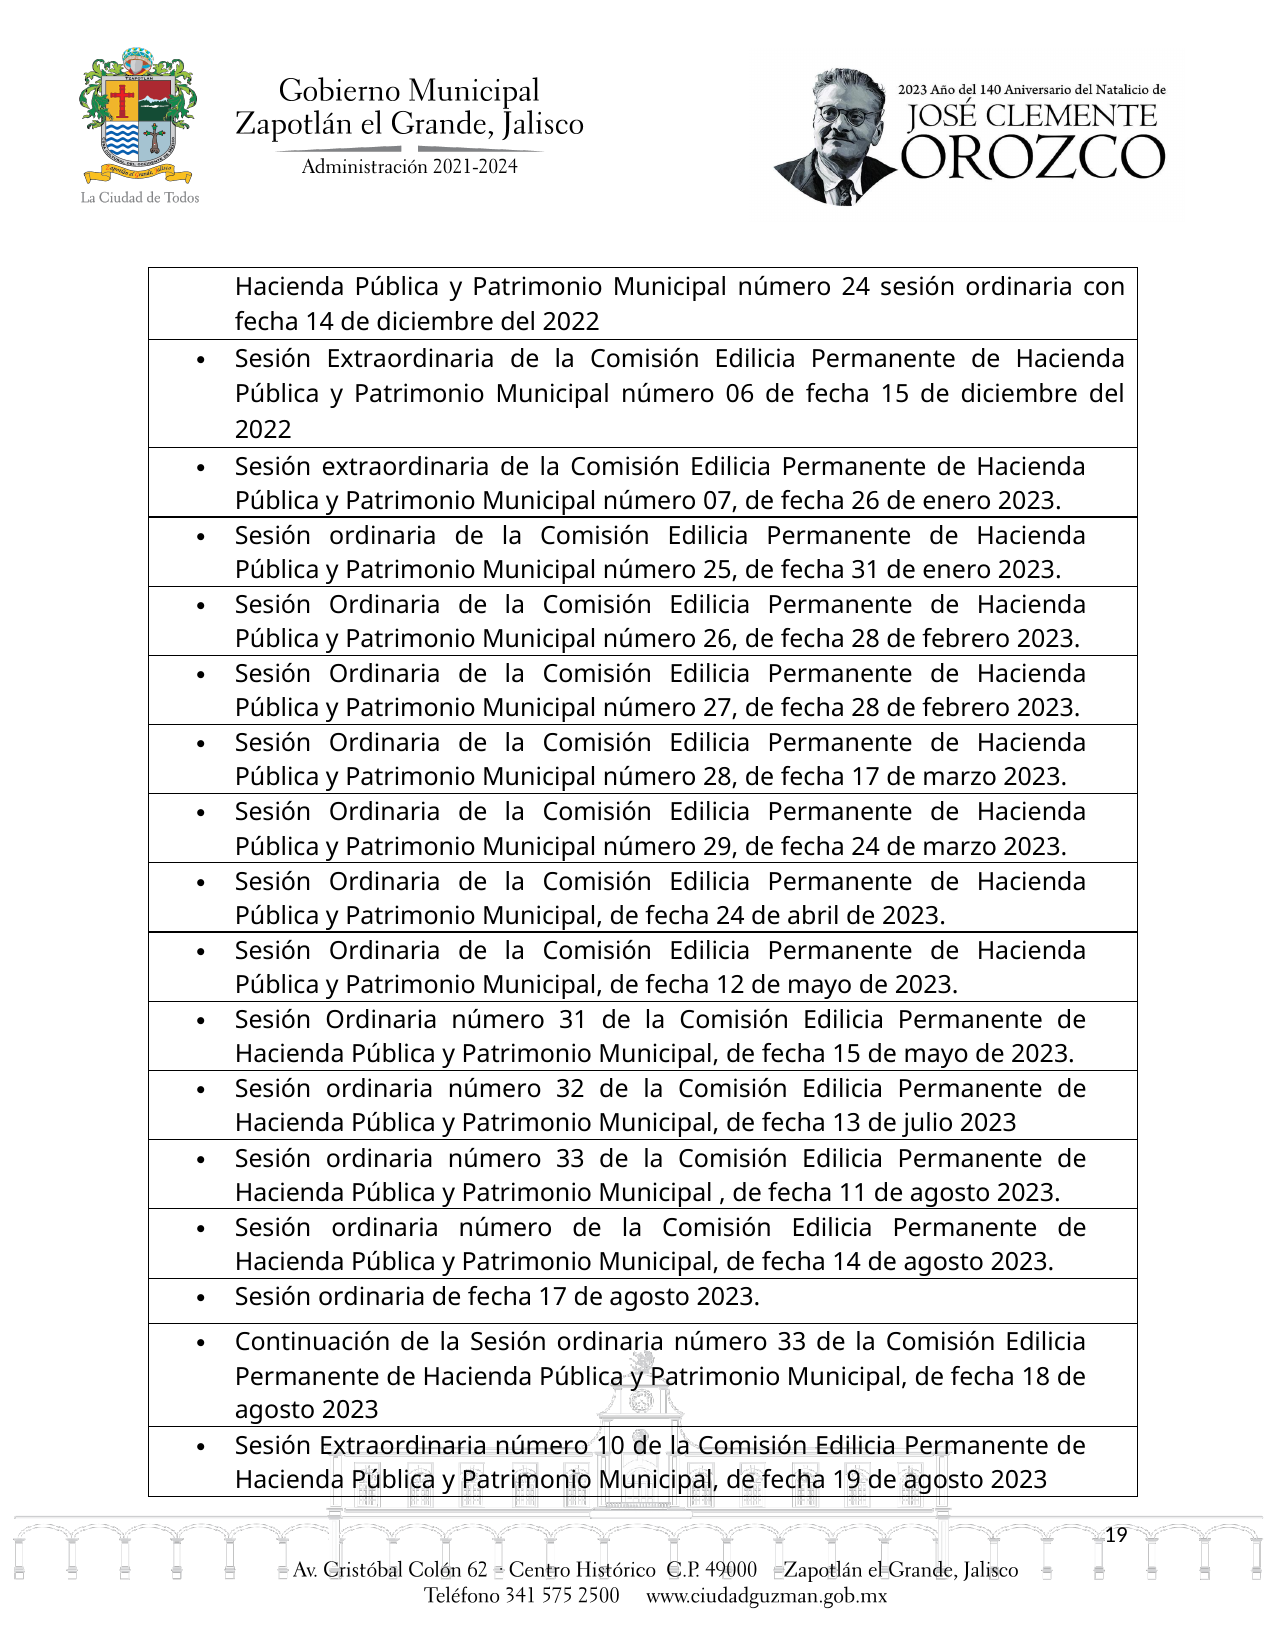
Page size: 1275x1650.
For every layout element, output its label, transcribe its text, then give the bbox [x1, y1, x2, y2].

table_cell Sesión Ordinaria número 31 de la Comisión Edilicia Permanente de Hacienda Pública y Patrimonio Municipal, de fecha 15 de mayo de 2023. [149, 1002, 1137, 1070]
picture [0, 0, 1275, 1650]
table_cell Sesión ordinaria número de la Comisión Edilicia Permanente de Hacienda Pública y Patrimonio Municipal, de fecha 14 de agosto 2023. [149, 1209, 1137, 1278]
table_cell Sesión Ordinaria de la Comisión Edilicia Permanente de Hacienda Pública y Patrimonio Municipal, de fecha 24 de abril de 2023. [149, 863, 1137, 931]
table_cell Sesión Ordinaria de la Comisión Edilicia Permanente de Hacienda Pública y Patrimonio Municipal, de fecha 12 de mayo de 2023. [149, 933, 1137, 1001]
table_cell Sesión Ordinaria de la Comisión Edilicia Permanente de Hacienda Pública y Patrimonio Municipal número 26, de fecha 28 de febrero 2023. [149, 587, 1137, 655]
table_cell Sesión ordinaria número 32 de la Comisión Edilicia Permanente de Hacienda Pública y Patrimonio Municipal, de fecha 13 de julio 2023 [149, 1071, 1137, 1139]
table_cell Sesión Ordinaria de la Comisión Edilicia Permanente de Hacienda Pública y Patrimonio Municipal número 29, de fecha 24 de marzo 2023. [149, 794, 1137, 862]
table_cell Continuación de la Sesión ordinaria número 33 de la Comisión Edilicia Permanente de Hacienda Pública y Patrimonio Municipal, de fecha 18 de agosto 2023 [149, 1324, 1137, 1426]
table_cell Sesión ordinaria número 33 de la Comisión Edilicia Permanente de Hacienda Pública y Patrimonio Municipal , de fecha 11 de agosto 2023. [149, 1140, 1137, 1208]
table_cell Sesión Extraordinaria número 10 de la Comisión Edilicia Permanente de Hacienda Pública y Patrimonio Municipal, de fecha 19 de agosto 2023 [149, 1427, 1137, 1496]
table_cell Sesión Ordinaria de la Comisión Edilicia Permanente de Hacienda Pública y Patrimonio Municipal número 27, de fecha 28 de febrero 2023. [149, 656, 1137, 724]
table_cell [149, 268, 1137, 339]
table_cell Sesión ordinaria de la Comisión Edilicia Permanente de Hacienda Pública y Patrimonio Municipal número 25, de fecha 31 de enero 2023. [149, 518, 1137, 586]
table_cell Sesión ordinaria de fecha 17 de agosto 2023. [149, 1279, 1137, 1323]
table_cell Sesión extraordinaria de la Comisión Edilicia Permanente de Hacienda Pública y Patrimonio Municipal número 07, de fecha 26 de enero 2023. [149, 448, 1137, 516]
table_cell Sesión Ordinaria de la Comisión Edilicia Permanente de Hacienda Pública y Patrimonio Municipal número 28, de fecha 17 de marzo 2023. [149, 725, 1137, 793]
table_cell Sesión Extraordinaria de la Comisión Edilicia Permanente de Hacienda Pública y Patrimonio Municipal número 06 de fecha 15 de diciembre del 2022 [149, 340, 1137, 447]
